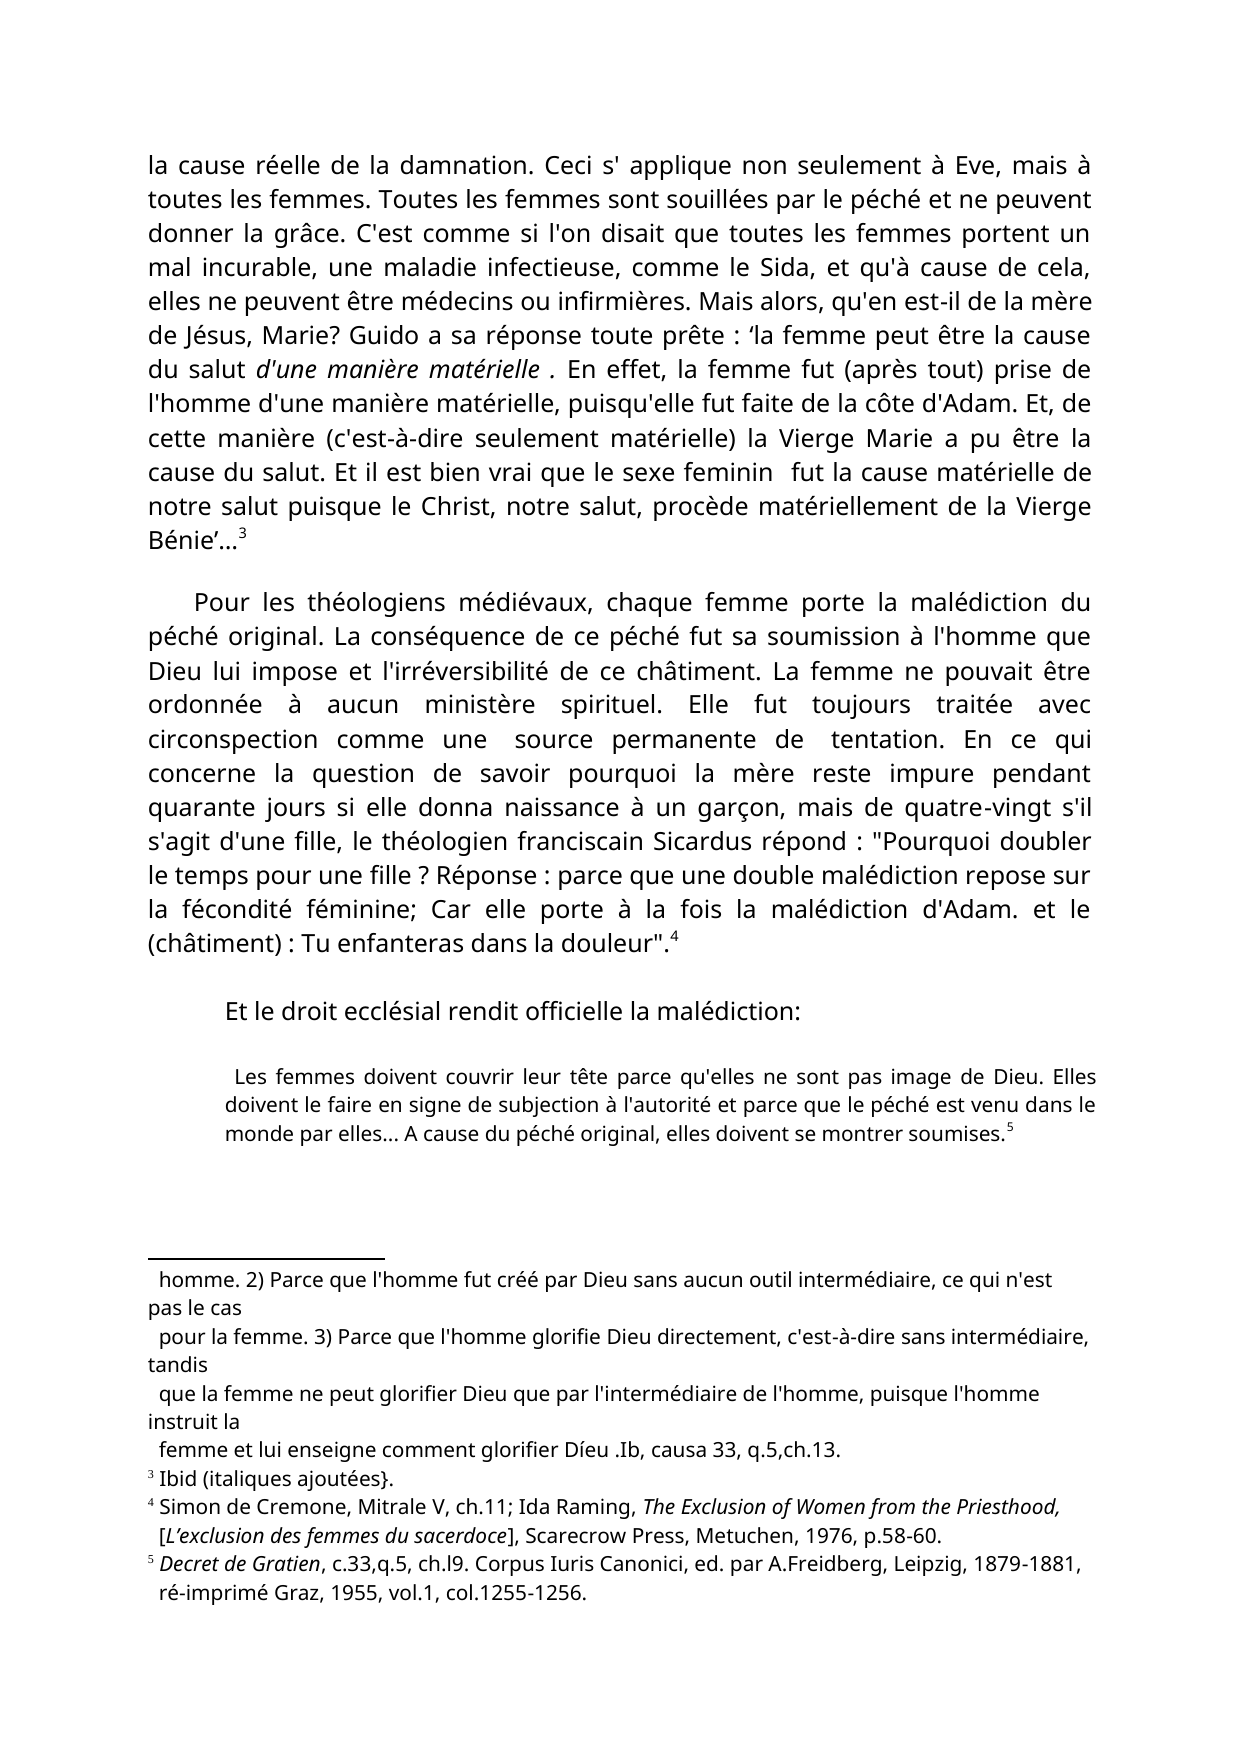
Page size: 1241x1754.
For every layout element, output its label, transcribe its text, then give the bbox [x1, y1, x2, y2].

text Pour les théologiens médiévaux, chaque femme porte la malédiction du péché original. La conséquence de ce péché fut sa soumission à l'homme que Dieu lui impose et l'irréversibilité de ce châtiment. La femme ne pouvait être ordonnée à aucun ministère spirituel. Elle fut toujours traitée avec circonspection comme une source permanente de tentation. En ce qui concerne la question de savoir pourquoi la mère reste impure pendant quarante jours si elle donna naissance à un garçon, mais de quatre-vingt s'il s'agit d'une fille, le théologien franciscain Sicardus répond : "Pourquoi doubler le temps pour une fille ? Réponse : parce que une double malédiction repose sur la fécondité féminine; Car elle porte à la fois la malédiction d'Adam. et le (châtiment) : Tu enfanteras dans la douleur". [148, 585, 1092, 960]
text Les femmes doivent couvrir leur tête parce qu'elles ne sont pas image de Dieu. Elles doivent le faire en signe de subjection à l'autorité et parce que le péché est venu dans le monde par elles... A cause du péché original, elles doivent se montrer soumises. [224, 1062, 1098, 1147]
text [148, 148, 1092, 557]
text Et le droit ecclésial rendit officielle la malédiction: [148, 994, 1093, 1028]
